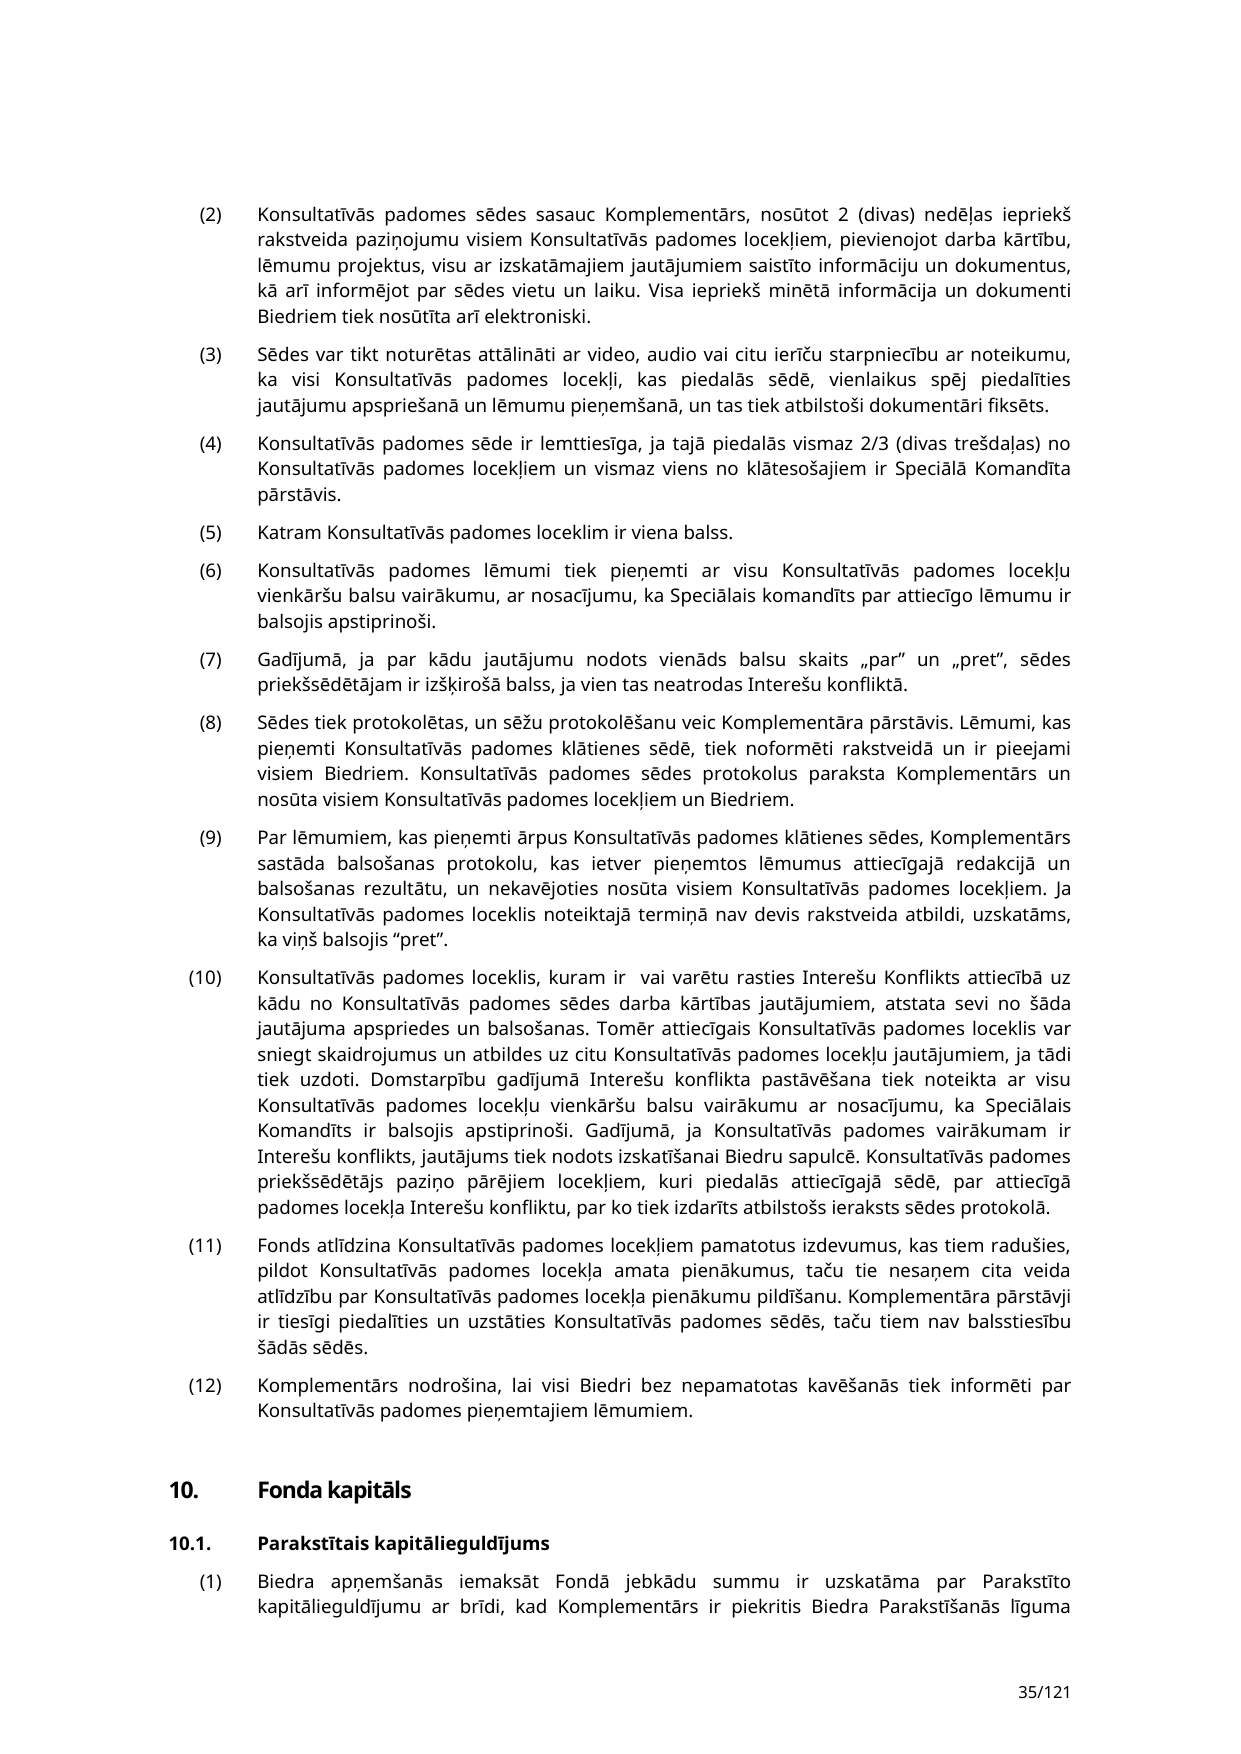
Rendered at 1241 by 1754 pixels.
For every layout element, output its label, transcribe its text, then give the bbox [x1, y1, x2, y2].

subtitle Fonda kapitāls [168, 1474, 1072, 1505]
text Konsultatīvās padomes sēde ir lemttiesīga, ja tajā piedalās vismaz 2/3 (divas trešdaļas) no Konsultatīvās padomes locekļiem un vismaz viens no klātesošajiem ir Speciālā Komandīta pārstāvis. [221, 430, 1072, 507]
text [221, 1568, 1072, 1619]
text Gadījumā, ja par kādu jautājumu nodots vienāds balsu skaits „par” un „pret”, sēdes priekšsēdētājam ir izšķirošā balss, ja vien tas neatrodas Interešu konfliktā. [221, 646, 1072, 697]
text Par lēmumiem, kas pieņemti ārpus Konsultatīvās padomes klātienes sēdes, Komplementārs sastāda balsošanas protokolu, kas ietver pieņemtos lēmumus attiecīgajā redakcijā un balsošanas rezultātu, un nekavējoties nosūta visiem Konsultatīvās padomes locekļiem. Ja Konsultatīvās padomes loceklis noteiktajā termiņā nav devis rakstveida atbildi, uzskatāms, ka viņš balsojis “pret”. [221, 824, 1072, 952]
text Konsultatīvās padomes lēmumi tiek pieņemti ar visu Konsultatīvās padomes locekļu vienkāršu balsu vairākumu, ar nosacījumu, ka Speciālais komandīts par attiecīgo lēmumu ir balsojis apstiprinoši. [221, 557, 1072, 634]
text Konsultatīvās padomes sēdes sasauc Komplementārs, nosūtot 2 (divas) nedēļas iepriekš rakstveida paziņojumu visiem Konsultatīvās padomes locekļiem, pievienojot darba kārtību, lēmumu projektus, visu ar izskatāmajiem jautājumiem saistīto informāciju un dokumentus, kā arī informējot par sēdes vietu un laiku. Visa iepriekš minētā informācija un dokumenti Biedriem tiek nosūtīta arī elektroniski. [221, 201, 1072, 328]
subtitle Parakstītais kapitālieguldījums [168, 1530, 1072, 1556]
text Fonds atlīdzina Konsultatīvās padomes locekļiem pamatotus izdevumus, kas tiem radušies, pildot Konsultatīvās padomes locekļa amata pienākumus, taču tie nesaņem cita veida atlīdzību par Konsultatīvās padomes locekļa pienākumu pildīšanu. Komplementāra pārstāvji ir tiesīgi piedalīties un uzstāties Konsultatīvās padomes sēdēs, taču tiem nav balsstiesību šādās sēdēs. [221, 1232, 1072, 1360]
text Katram Konsultatīvās padomes loceklim ir viena balss. [221, 519, 1072, 544]
text Konsultatīvās padomes loceklis, kuram ir vai varētu rasties Interešu Konflikts attiecībā uz kādu no Konsultatīvās padomes sēdes darba kārtības jautājumiem, atstata sevi no šāda jautājuma apspriedes un balsošanas. Tomēr attiecīgais Konsultatīvās padomes loceklis var sniegt skaidrojumus un atbildes uz citu Konsultatīvās padomes locekļu jautājumiem, ja tādi tiek uzdoti. Domstarpību gadījumā Interešu konflikta pastāvēšana tiek noteikta ar visu Konsultatīvās padomes locekļu vienkāršu balsu vairākumu ar nosacījumu, ka Speciālais Komandīts ir balsojis apstiprinoši. Gadījumā, ja Konsultatīvās padomes vairākumam ir Interešu konflikts, jautājums tiek nodots izskatīšanai Biedru sapulcē. Konsultatīvās padomes priekšsēdētājs paziņo pārējiem locekļiem, kuri piedalās attiecīgajā sēdē, par attiecīgā padomes locekļa Interešu konfliktu, par ko tiek izdarīts atbilstošs ieraksts sēdes protokolā. [221, 964, 1072, 1219]
text Sēdes tiek protokolētas, un sēžu protokolēšanu veic Komplementāra pārstāvis. Lēmumi, kas pieņemti Konsultatīvās padomes klātienes sēdē, tiek noformēti rakstveidā un ir pieejami visiem Biedriem. Konsultatīvās padomes sēdes protokolus paraksta Komplementārs un nosūta visiem Konsultatīvās padomes locekļiem un Biedriem. [221, 710, 1072, 812]
text Komplementārs nodrošina, lai visi Biedri bez nepamatotas kavēšanās tiek informēti par Konsultatīvās padomes pieņemtajiem lēmumiem. [221, 1372, 1072, 1423]
text Sēdes var tikt noturētas attālināti ar video, audio vai citu ierīču starpniecību ar noteikumu, ka visi Konsultatīvās padomes locekļi, kas piedalās sēdē, vienlaikus spēj piedalīties jautājumu apspriešanā un lēmumu pieņemšanā, un tas tiek atbilstoši dokumentāri fiksēts. [221, 341, 1072, 417]
